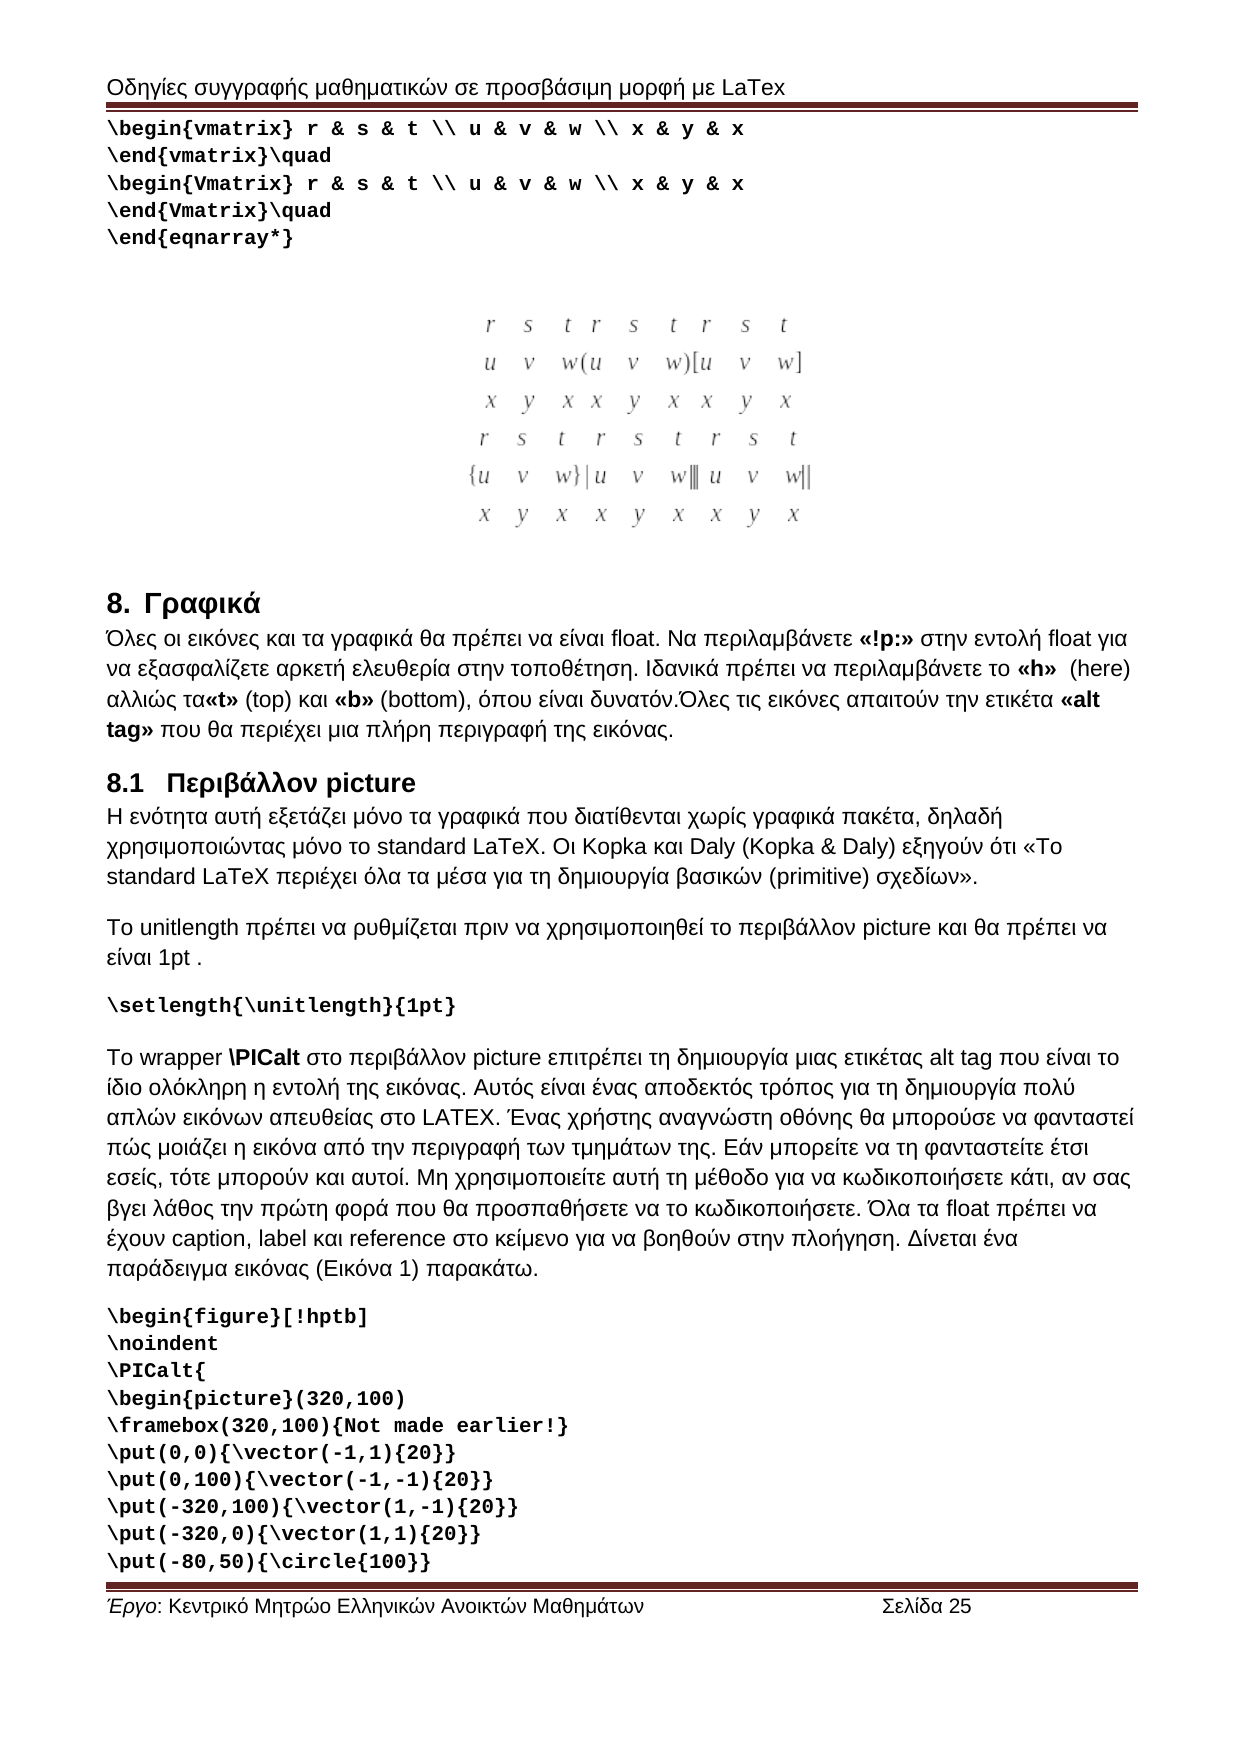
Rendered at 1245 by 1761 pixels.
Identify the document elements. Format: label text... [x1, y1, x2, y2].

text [106, 1306, 1138, 1574]
text \setlength{\unitlength}{1pt} [106, 995, 1138, 1019]
text To unitlength πρέπει να ρυθμίζεται πριν να χρησιμοποιηθεί το περιβάλλον picture και θα πρέπει να είναι 1pt . [106, 914, 1138, 971]
text Όλες οι εικόνες και τα γραφικά θα πρέπει να είναι float. Να περιλαμβάνετε «!p:» στην εντολή float για να εξασφαλίζετε αρκετή ελευθερία στην τοποθέτηση. Ιδανικά πρέπει να περιλαμβάνετε το «h» (here) αλλιώς τα«t» (top) και «b» (bottom), όπου είναι δυνατόν.Όλες τις εικόνες απαιτούν την ετικέτα «alt tag» που θα περιέχει μια πλήρη περιγραφή της εικόνας. [106, 625, 1138, 742]
subtitle Γραφικά [106, 587, 1138, 620]
text Το wrapper \PICalt στο περιβάλλον picture επιτρέπει τη δημιουργία μιας ετικέτας alt tag που είναι το ίδιο ολόκληρη η εντολή της εικόνας. Αυτός είναι ένας αποδεκτός τρόπος για τη δημιουργία πολύ απλών εικόνων απευθείας στο LATEX. Ένας χρήστης αναγνώστη οθόνης θα μπορούσε να φανταστεί πώς μοιάζει η εικόνα από την περιγραφή των τμημάτων της. Εάν μπορείτε να τη φανταστείτε έτσι εσείς, τότε μπορούν και αυτοί. Μη χρησιμοποιείτε αυτή τη μέθοδο για να κωδικοποιήσετε κάτι, αν σας βγει λάθος την πρώτη φορά που θα προσπαθήσετε να το κωδικοποιήσετε. Όλα τα float πρέπει να έχουν caption, label και reference στο κείμενο για να βοηθούν στην πλοήγηση. Δίνεται ένα παράδειγμα εικόνας (Εικόνα 1) παρακάτω. [106, 1043, 1138, 1281]
subtitle Περιβάλλον picture [106, 767, 1138, 798]
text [106, 118, 1138, 251]
text Η ενότητα αυτή εξετάζει μόνο τα γραφικά που διατίθενται χωρίς γραφικά πακέτα, δηλαδή χρησιμοποιώντας μόνο το standard LaTeX. Οι Kopka και Daly εξηγούν ότι «Το standard LaTeX περιέχει όλα τα μέσα για τη δημιουργία βασικών (primitive) σχεδίων». [106, 803, 1138, 889]
